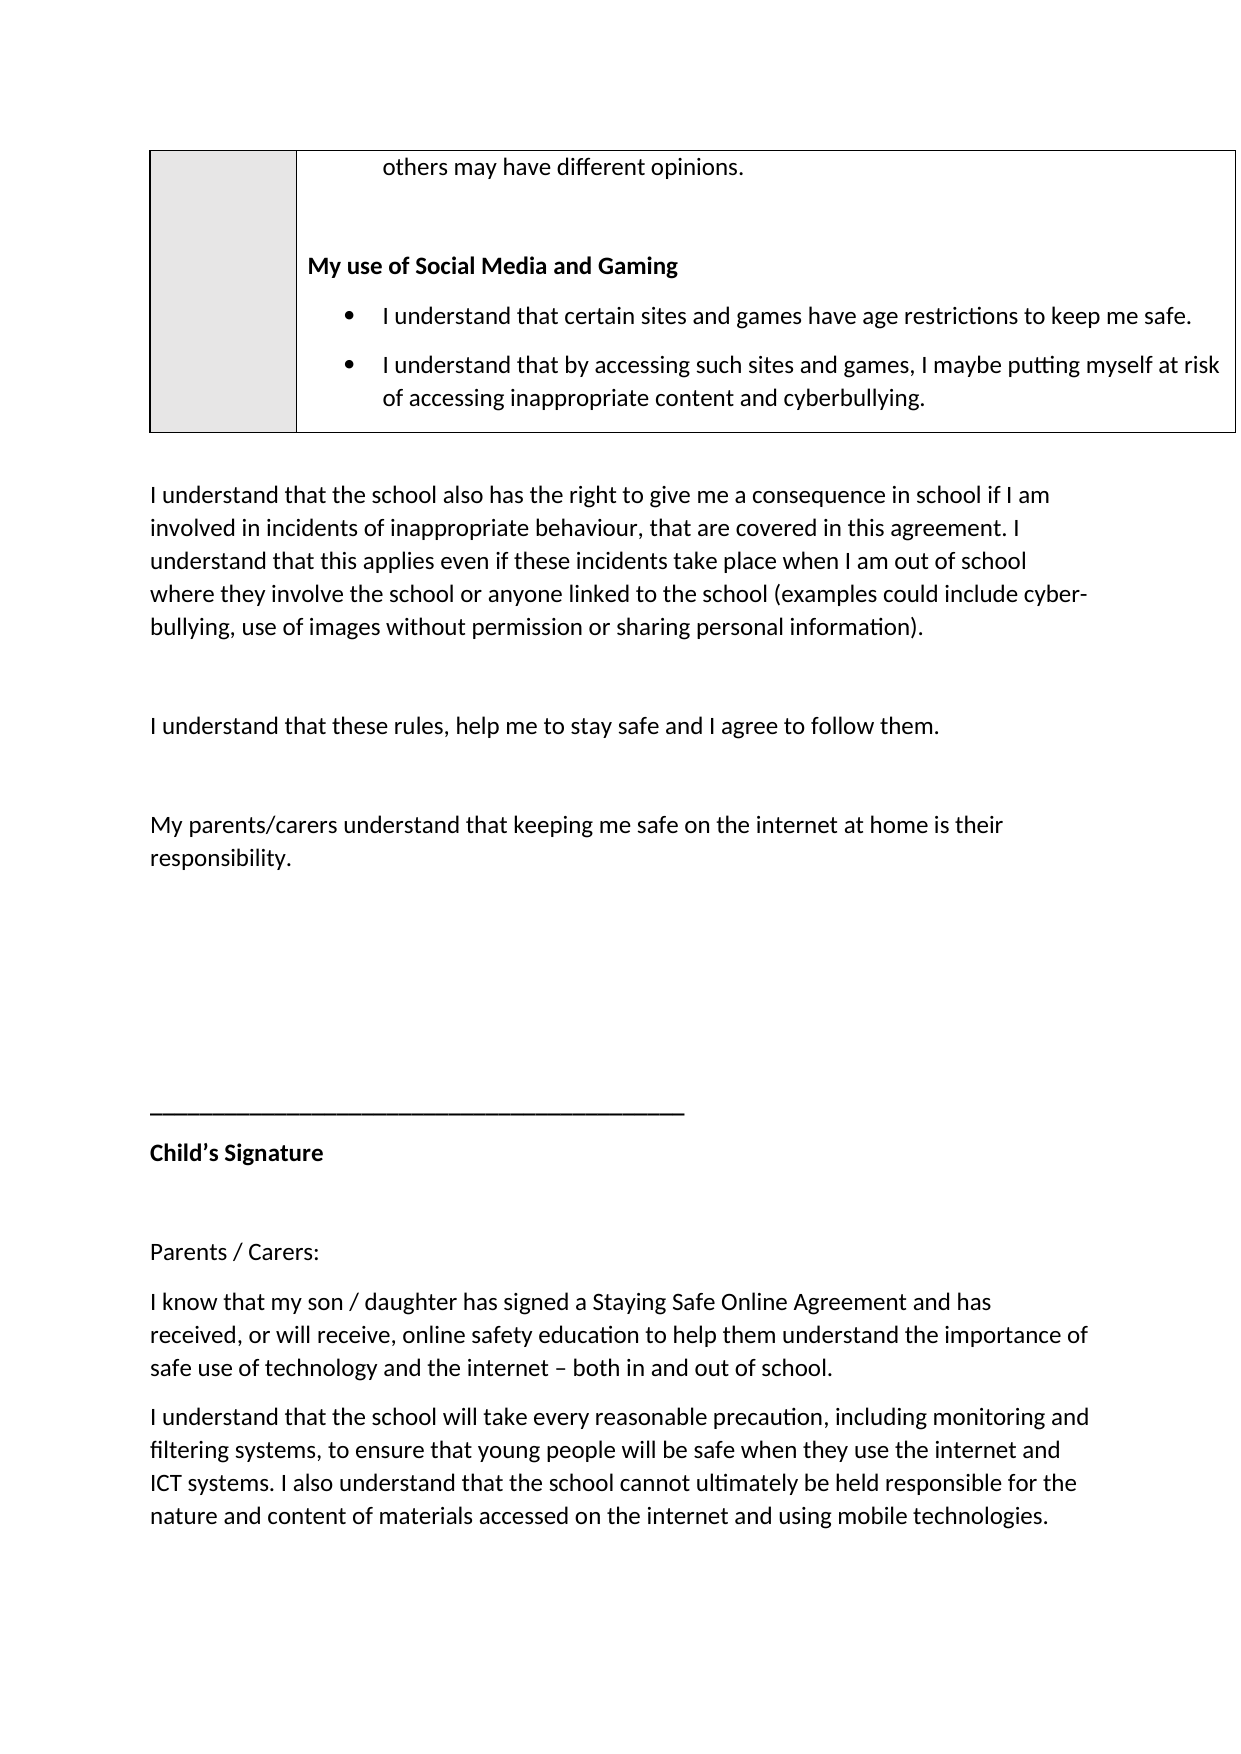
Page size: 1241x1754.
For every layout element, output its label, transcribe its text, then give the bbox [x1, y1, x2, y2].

text ___________________________________________ [150, 1088, 1090, 1118]
text My parents/carers understand that keeping me safe on the internet at home is their responsibility. [150, 810, 1090, 873]
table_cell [297, 151, 1235, 432]
text Child’s Signature [150, 1137, 1090, 1168]
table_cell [151, 151, 296, 432]
text I understand that the school also has the right to give me a consequence in school if I am involved in incidents of inappropriate behaviour, that are covered in this agreement. I understand that this applies even if these incidents take place when I am out of school where they involve the school or anyone linked to the school (examples could include cyber-bullying, use of images without permission or sharing personal information). [150, 480, 1090, 642]
text I understand that these rules, help me to stay safe and I agree to follow them. [150, 711, 1090, 741]
text Parents / Carers: [150, 1237, 1090, 1267]
text I know that my son / daughter has signed a Staying Safe Online Agreement and has received, or will receive, online safety education to help them understand the importance of safe use of technology and the internet – both in and out of school. [150, 1286, 1090, 1382]
text I understand that the school will take every reasonable precaution, including monitoring and filtering systems, to ensure that young people will be safe when they use the internet and ICT systems. I also understand that the school cannot ultimately be held responsible for the nature and content of materials accessed on the internet and using mobile technologies. [150, 1402, 1090, 1531]
